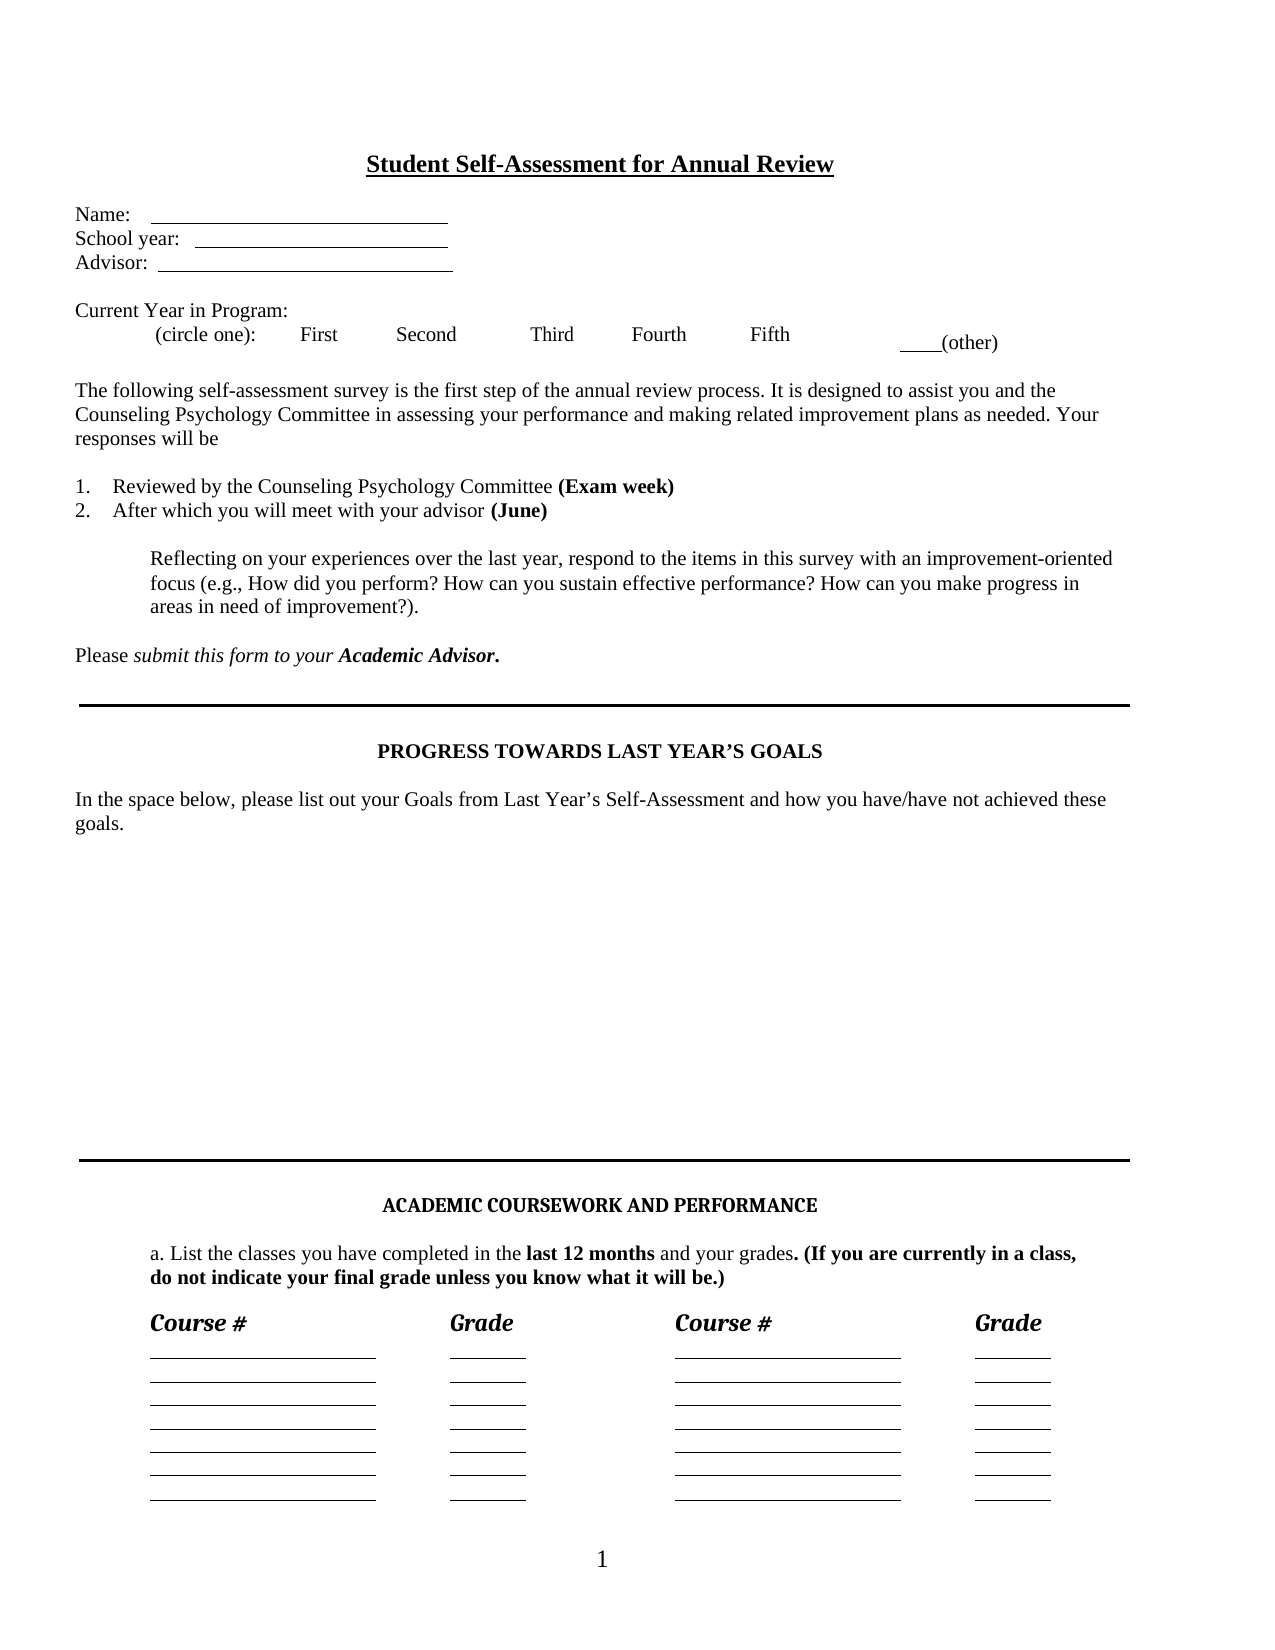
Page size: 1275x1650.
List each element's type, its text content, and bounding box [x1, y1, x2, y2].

text (other) [900, 330, 1142, 354]
text Course # Grade Course # Grade [150, 1309, 1117, 1338]
text Current Year in Program: [75, 298, 790, 322]
subtitle PROGRESS TOWARDS LAST YEAR’S GOALS [375, 739, 824, 763]
subtitle ACADEMIC COURSEWORK AND PERFORMANCE [375, 1194, 824, 1218]
list Reviewed by the Counseling Psychology Committee (Exam week) [75, 474, 1117, 498]
list After which you will meet with your advisor (June) [75, 498, 1117, 522]
text Reflecting on your experiences over the last year, respond to the items in this survey with an improvement-oriented focus (e.g., How did you perform? How can you sustain effective performance? How can you make progress in areas in need of improvement?). [150, 546, 1117, 618]
text Name: School year: Advisor: [75, 202, 450, 274]
text Student Self-Assessment for Annual Review [366, 149, 1117, 178]
text (circle one): First Second Third Fourth Fifth [155, 322, 790, 346]
list List the classes you have completed in the last 12 months and your grades. (If you are currently in a class, do not indicate your final grade unless you know what it will be.) [150, 1241, 1103, 1289]
text Please submit this form to your Academic Advisor. [75, 643, 1117, 667]
text In the space below, please list out your Goals from Last Year’s Self-Assessment and how you have/have not achieved these goals. [75, 787, 1117, 835]
text The following self-assessment survey is the first step of the annual review process. It is designed to assist you and the Counseling Psychology Committee in assessing your performance and making related improvement plans as needed. Your responses will be [75, 378, 1117, 450]
